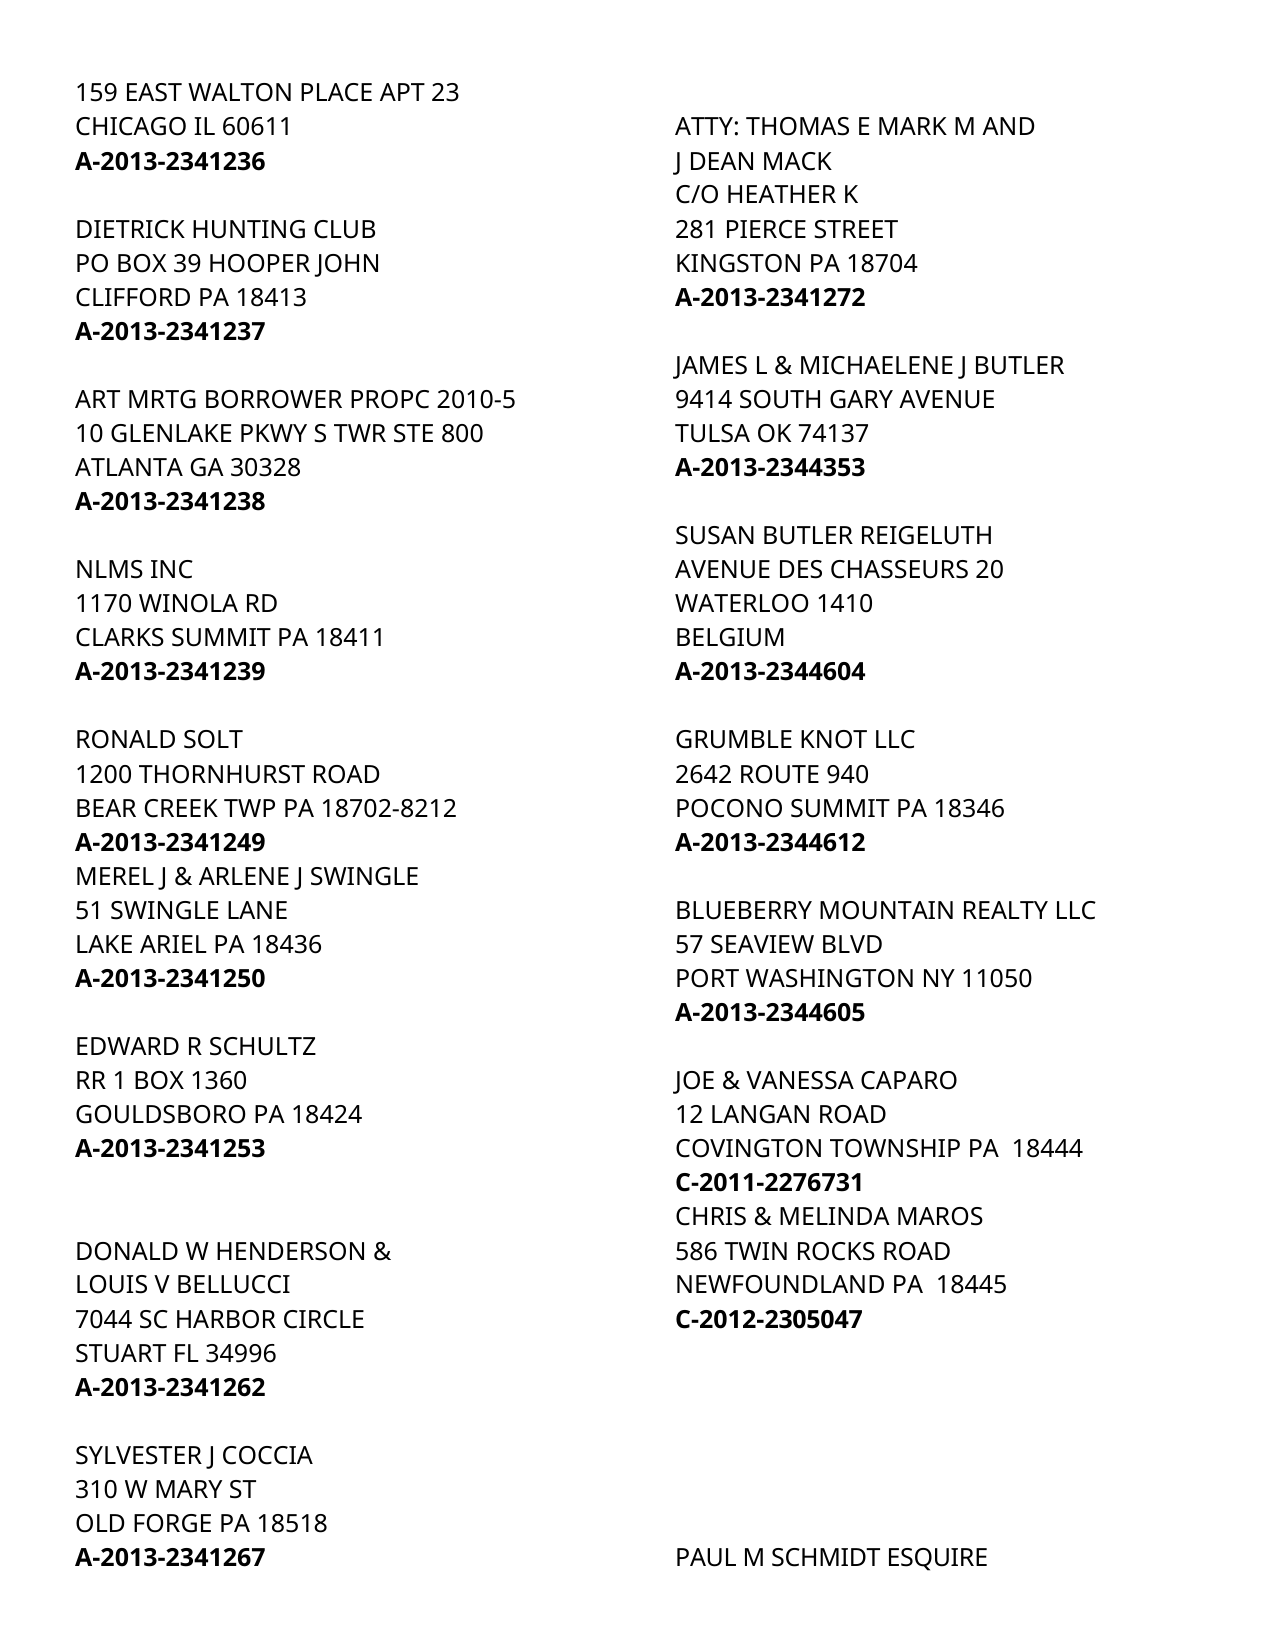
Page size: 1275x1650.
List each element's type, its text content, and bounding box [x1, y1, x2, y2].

text 57 SEAVIEW BLVD [675, 927, 1200, 961]
text A-2013-2341267 [75, 1540, 600, 1574]
text BLUEBERRY MOUNTAIN REALTY LLC [675, 892, 1200, 927]
text C-2012-2305047 [675, 1301, 1200, 1335]
text AVENUE DES CHASSEURS 20 [675, 552, 1200, 586]
text JOE & VANESSA CAPARO [675, 1063, 1200, 1097]
text A-2013-2341250 [75, 961, 600, 995]
text A-2013-2341262 [75, 1369, 600, 1403]
text DONALD W HENDERSON & [75, 1233, 600, 1267]
text A-2013-2341238 [75, 484, 600, 518]
text NEWFOUNDLAND PA 18445 [675, 1267, 1200, 1301]
text 9414 SOUTH GARY AVENUE [675, 382, 1200, 416]
text 10 GLENLAKE PKWY S TWR STE 800 [75, 416, 600, 450]
text ATTY: THOMAS E MARK M AND [675, 109, 1200, 143]
text GOULDSBORO PA 18424 [75, 1097, 600, 1131]
text LAKE ARIEL PA 18436 [75, 927, 600, 961]
text A-2013-2344604 [675, 654, 1200, 688]
text DIETRICK HUNTING CLUB [75, 211, 600, 245]
text PAUL M SCHMIDT ESQUIRE [675, 1540, 1200, 1574]
text 7044 SC HARBOR CIRCLE [75, 1301, 600, 1335]
text SYLVESTER J COCCIA [75, 1437, 600, 1472]
text ART MRTG BORROWER PROPC 2010-5 [75, 382, 600, 416]
text TULSA OK 74137 [675, 416, 1200, 450]
text 12 LANGAN ROAD [675, 1097, 1200, 1131]
text CLIFFORD PA 18413 [75, 279, 600, 313]
text CLARKS SUMMIT PA 18411 [75, 620, 600, 654]
text LOUIS V BELLUCCI [75, 1267, 600, 1301]
text A-2013-2344612 [675, 824, 1200, 858]
text RONALD SOLT [75, 722, 600, 756]
text 310 W MARY ST [75, 1472, 600, 1506]
text A-2013-2341237 [75, 313, 600, 347]
text A-2013-2341272 [675, 279, 1200, 313]
text GRUMBLE KNOT LLC [675, 722, 1200, 756]
text 1170 WINOLA RD [75, 586, 600, 620]
text OLD FORGE PA 18518 [75, 1506, 600, 1540]
text C-2011-2276731 [675, 1165, 1200, 1199]
text NLMS INC [75, 552, 600, 586]
text A-2013-2341239 [75, 654, 600, 688]
text 1200 THORNHURST ROAD [75, 756, 600, 790]
text 2642 ROUTE 940 [675, 756, 1200, 790]
text A-2013-2344605 [675, 995, 1200, 1029]
text BELGIUM [675, 620, 1200, 654]
text KINGSTON PA 18704 [675, 245, 1200, 279]
text COVINGTON TOWNSHIP PA 18444 [675, 1131, 1200, 1165]
text A-2013-2341249 [75, 824, 600, 858]
text PO BOX 39 HOOPER JOHN [75, 245, 600, 279]
text 51 SWINGLE LANE [75, 892, 600, 927]
text C/O HEATHER K [675, 177, 1200, 211]
text A-2013-2341253 [75, 1131, 600, 1165]
text 159 EAST WALTON PLACE APT 23 [75, 75, 600, 109]
text WATERLOO 1410 [675, 586, 1200, 620]
text EDWARD R SCHULTZ [75, 1029, 600, 1063]
text ATLANTA GA 30328 [75, 450, 600, 484]
text MEREL J & ARLENE J SWINGLE [75, 858, 600, 892]
text 281 PIERCE STREET [675, 211, 1200, 245]
text STUART FL 34996 [75, 1335, 600, 1369]
text A-2013-2341236 [75, 143, 600, 177]
text CHRIS & MELINDA MAROS [675, 1199, 1200, 1233]
text A-2013-2344353 [675, 450, 1200, 484]
text JAMES L & MICHAELENE J BUTLER [675, 347, 1200, 382]
text 586 TWIN ROCKS ROAD [675, 1233, 1200, 1267]
text SUSAN BUTLER REIGELUTH [675, 518, 1200, 552]
text RR 1 BOX 1360 [75, 1063, 600, 1097]
text CHICAGO IL 60611 [75, 109, 600, 143]
text PORT WASHINGTON NY 11050 [675, 961, 1200, 995]
text BEAR CREEK TWP PA 18702-8212 [75, 790, 600, 824]
text POCONO SUMMIT PA 18346 [675, 790, 1200, 824]
text J DEAN MACK [675, 143, 1200, 177]
